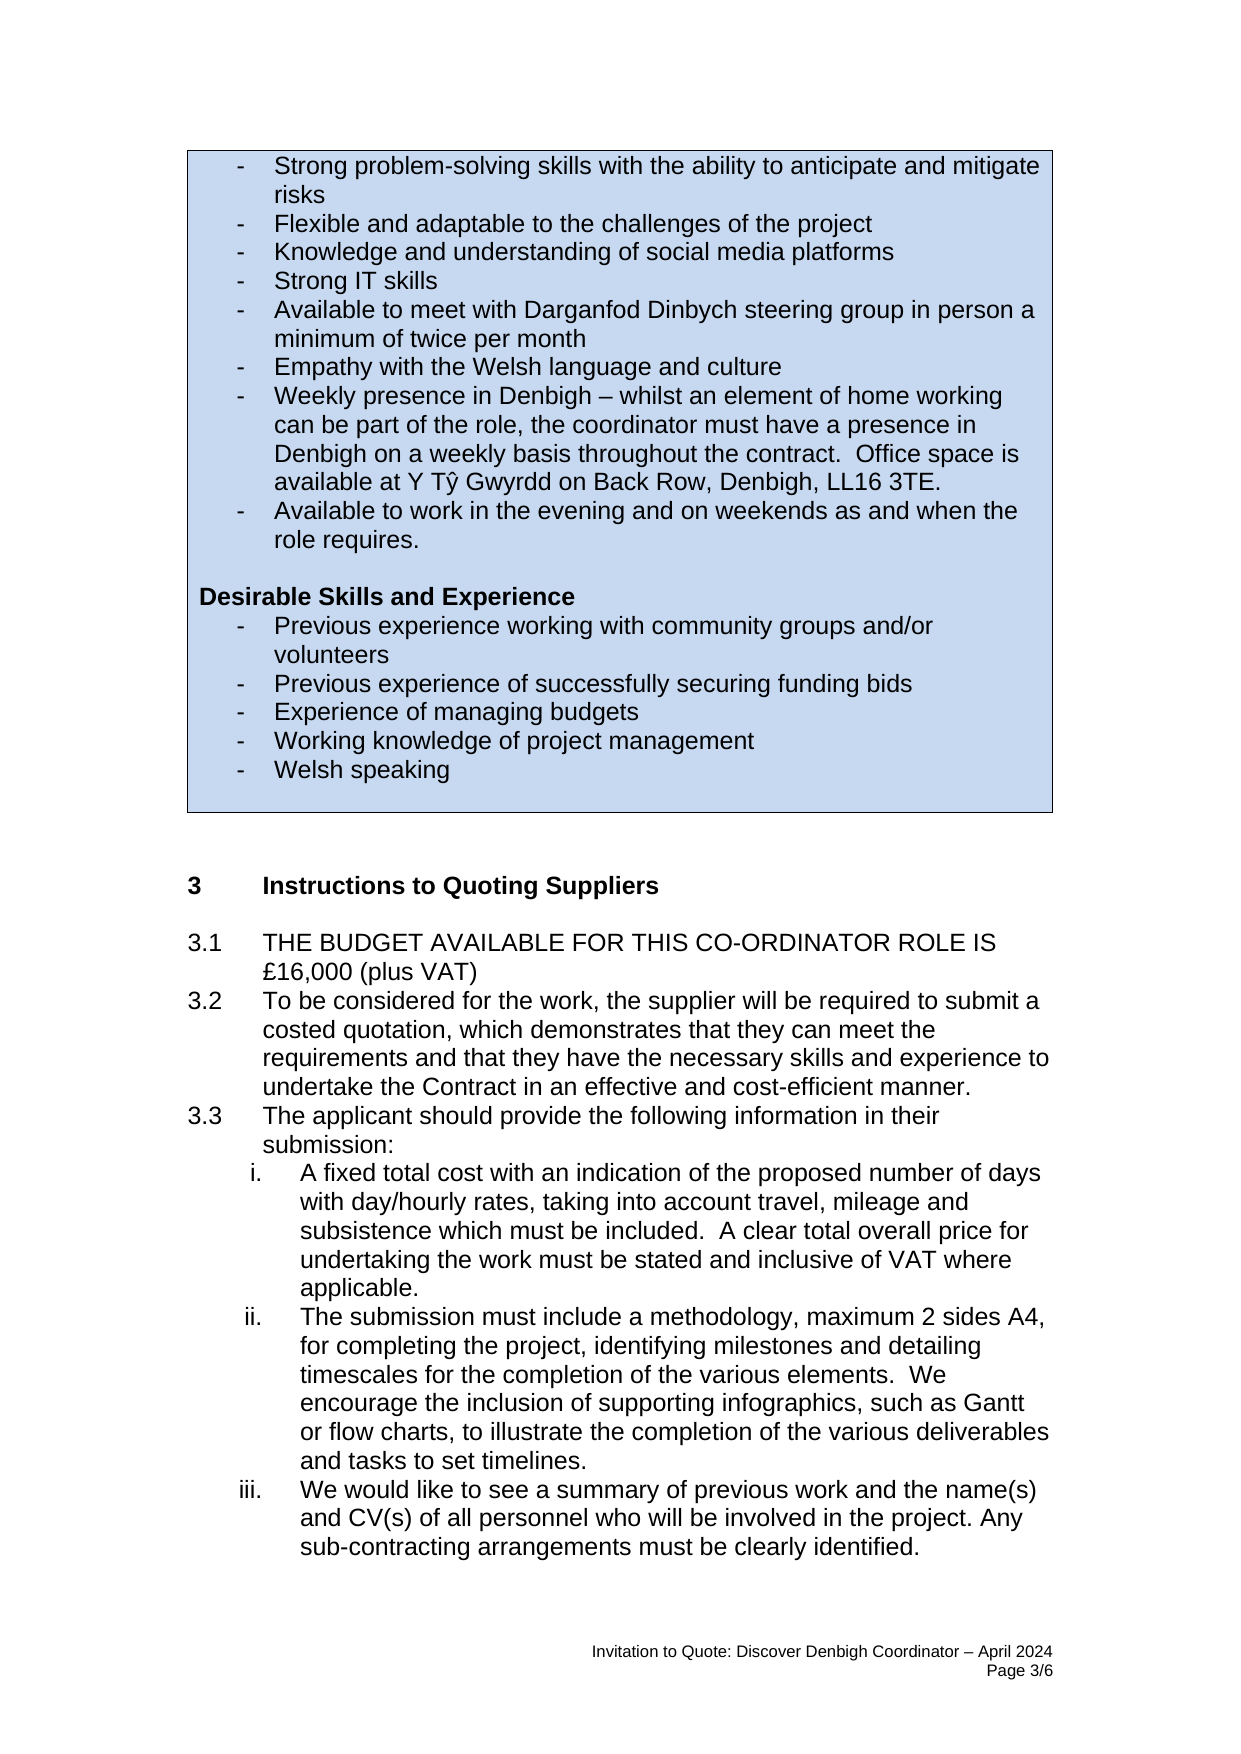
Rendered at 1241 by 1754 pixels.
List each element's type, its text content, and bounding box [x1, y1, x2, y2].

list The submission must include a methodology, maximum 2 sides A4, for completing the project, identifying milestones and detailing timescales for the completion of the various elements. We encourage the inclusion of supporting infographics, such as Gantt or flow charts, to illustrate the completion of the various deliverables and tasks to set timelines. [262, 1302, 1053, 1474]
text 3.2 To be considered for the work, the supplier will be required to submit a costed quotation, which demonstrates that they can meet the requirements and that they have the necessary skills and experience to undertake the Contract in an effective and cost-efficient manner. [187, 986, 1053, 1101]
list A fixed total cost with an indication of the proposed number of days with day/hourly rates, taking into account travel, mileage and subsistence which must be included. A clear total overall price for undertaking the work must be stated and inclusive of VAT where applicable. [262, 1158, 1053, 1302]
text 3 Instructions to Quoting Suppliers [187, 871, 1053, 899]
list We would like to see a summary of previous work and the name(s) and CV(s) of all personnel who will be involved in the project. Any sub-contracting arrangements must be clearly identified. [262, 1474, 1053, 1561]
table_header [188, 151, 1052, 812]
text 3.3 The applicant should provide the following information in their submission: [187, 1101, 1053, 1158]
text 3.1 THE BUDGET AVAILABLE FOR THIS CO-ORDINATOR ROLE IS £16,000 (plus VAT) [187, 928, 1053, 986]
